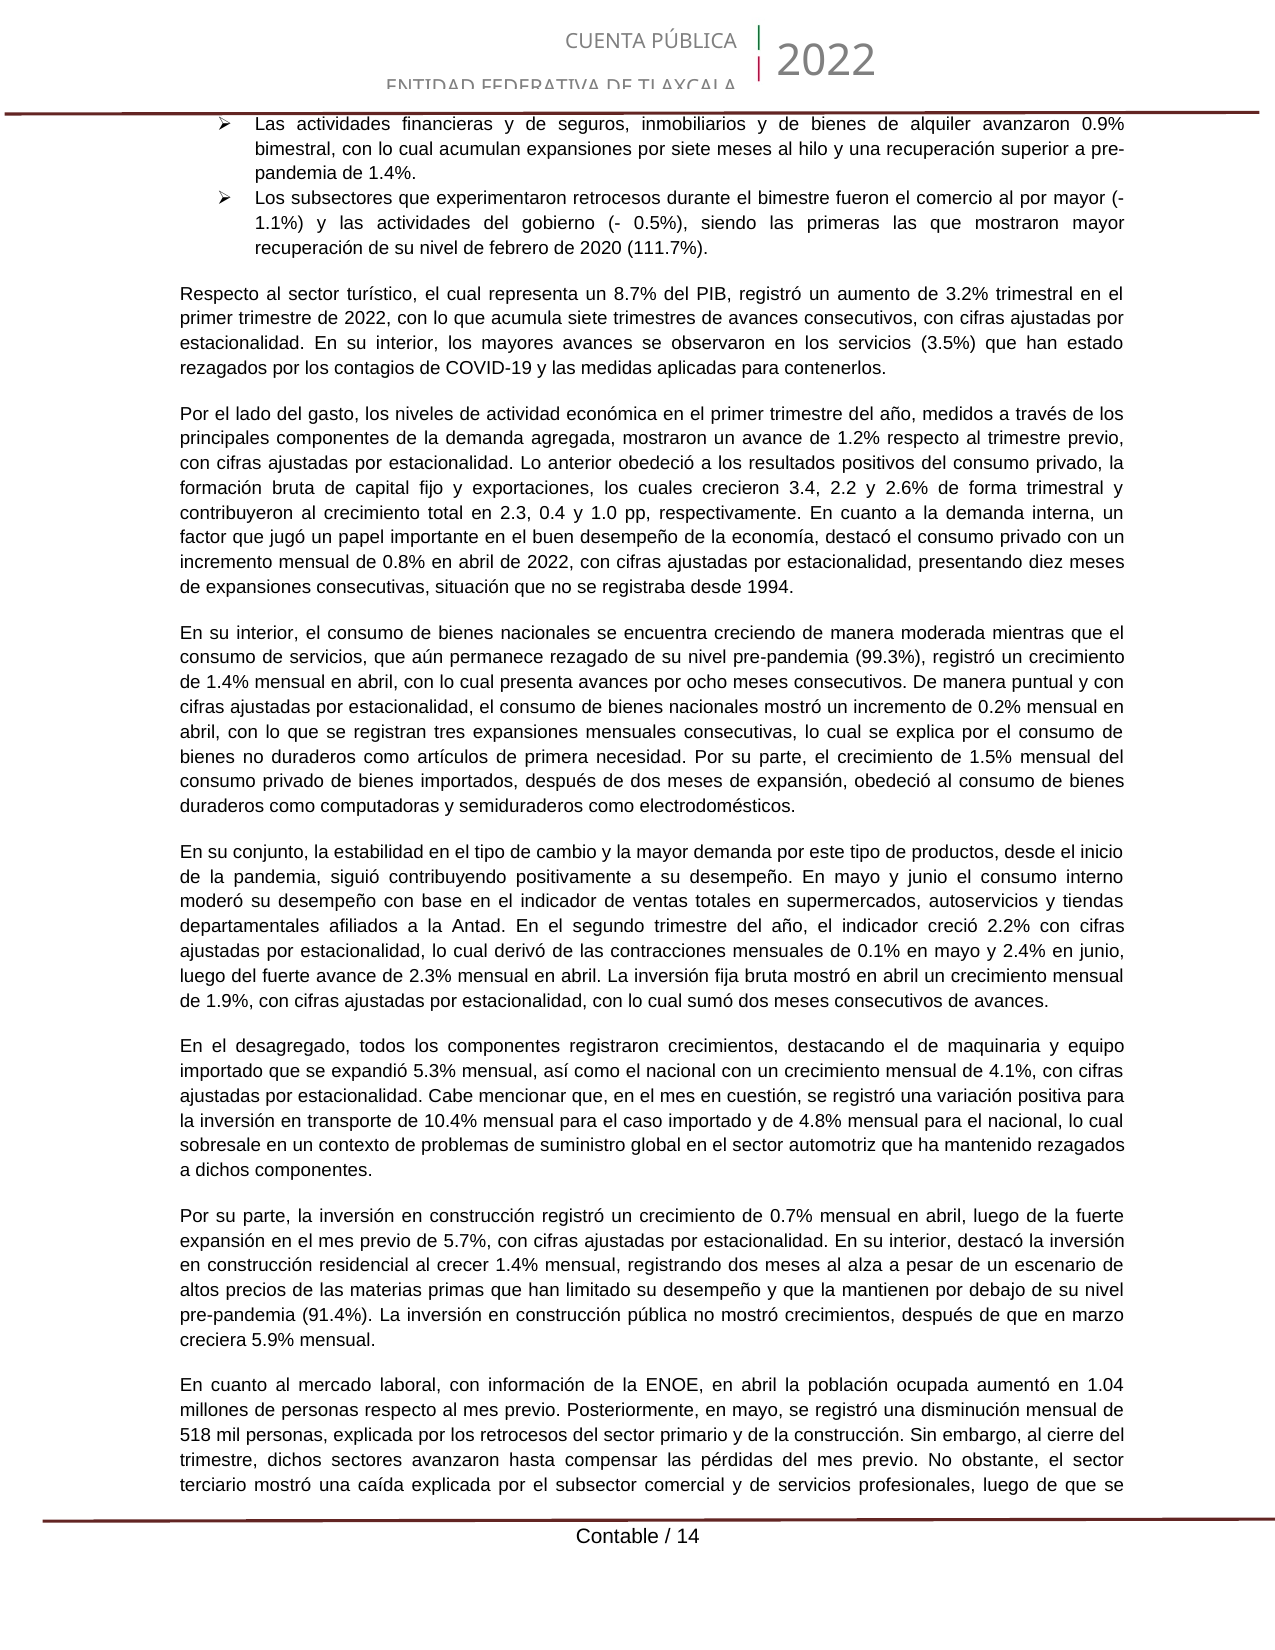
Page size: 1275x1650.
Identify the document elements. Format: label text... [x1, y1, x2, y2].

text Por su parte, la inversión en construcción registró un crecimiento de 0.7% mensual en abril, luego de la fuerte expansión en el mes previo de 5.7%, con cifras ajustadas por estacionalidad. En su interior, destacó la inversión en construcción residencial al crecer 1.4% mensual, registrando dos meses al alza a pesar de un escenario de altos precios de las materias primas que han limitado su desempeño y que la mantienen por debajo de su nivel pre-pandemia (91.4%). La inversión en construcción pública no mostró crecimientos, después de que en marzo creciera 5.9% mensual. [179, 1204, 1125, 1350]
text En el desagregado, todos los componentes registraron crecimientos, destacando el de maquinaria y equipo importado que se expandió 5.3% mensual, así como el nacional con un crecimiento mensual de 4.1%, con cifras ajustadas por estacionalidad. Cabe mencionar que, en el mes en cuestión, se registró una variación positiva para la inversión en transporte de 10.4% mensual para el caso importado y de 4.8% mensual para el nacional, lo cual sobresale en un contexto de problemas de suministro global en el sector automotriz que ha mantenido rezagados a dichos componentes. [179, 1035, 1125, 1181]
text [179, 1374, 1125, 1495]
text Respecto al sector turístico, el cual representa un 8.7% del PIB, registró un aumento de 3.2% trimestral en el primer trimestre de 2022, con lo que acumula siete trimestres de avances consecutivos, con cifras ajustadas por estacionalidad. En su interior, los mayores avances se observaron en los servicios (3.5%) que han estado rezagados por los contagios de COVID-19 y las medidas aplicadas para contenerlos. [179, 282, 1125, 378]
picture [751, 17, 772, 85]
text En su conjunto, la estabilidad en el tipo de cambio y la mayor demanda por este tipo de productos, desde el inicio de la pandemia, siguió contribuyendo positivamente a su desempeño. En mayo y junio el consumo interno moderó su desempeño con base en el indicador de ventas totales en supermercados, autoservicios y tiendas departamentales afiliados a la Antad. En el segundo trimestre del año, el indicador creció 2.2% con cifras ajustadas por estacionalidad, lo cual derivó de las contracciones mensuales de 0.1% en mayo y 2.4% en junio, luego del fuerte avance de 2.3% mensual en abril. La inversión fija bruta mostró en abril un crecimiento mensual de 1.9%, con cifras ajustadas por estacionalidad, con lo cual sumó dos meses consecutivos de avances. [179, 841, 1125, 1011]
text Por el lado del gasto, los niveles de actividad económica en el primer trimestre del año, medidos a través de los principales componentes de la demanda agregada, mostraron un avance de 1.2% respecto al trimestre previo, con cifras ajustadas por estacionalidad. Lo anterior obedeció a los resultados positivos del consumo privado, la formación bruta de capital fijo y exportaciones, los cuales crecieron 3.4, 2.2 y 2.6% de forma trimestral y contribuyeron al crecimiento total en 2.3, 0.4 y 1.0 pp, respectivamente. En cuanto a la demanda interna, un factor que jugó un papel importante en el buen desempeño de la economía, destacó el consumo privado con un incremento mensual de 0.8% en abril de 2022, con cifras ajustadas por estacionalidad, presentando diez meses de expansiones consecutivas, situación que no se registraba desde 1994. [179, 402, 1125, 597]
list Los subsectores que experimentaron retrocesos durante el bimestre fueron el comercio al por mayor (-1.1%) y las actividades del gobierno (- 0.5%), siendo las primeras las que mostraron mayor recuperación de su nivel de febrero de 2020 (111.7%). [217, 187, 1125, 258]
list Las actividades financieras y de seguros, inmobiliarios y de bienes de alquiler avanzaron 0.9% bimestral, con lo cual acumulan expansiones por siete meses al hilo y una recuperación superior a pre-pandemia de 1.4%. [217, 112, 1125, 184]
text En su interior, el consumo de bienes nacionales se encuentra creciendo de manera moderada mientras que el consumo de servicios, que aún permanece rezagado de su nivel pre-pandemia (99.3%), registró un crecimiento de 1.4% mensual en abril, con lo cual presenta avances por ocho meses consecutivos. De manera puntual y con cifras ajustadas por estacionalidad, el consumo de bienes nacionales mostró un incremento de 0.2% mensual en abril, con lo que se registran tres expansiones mensuales consecutivas, lo cual se explica por el consumo de bienes no duraderos como artículos de primera necesidad. Por su parte, el crecimiento de 1.5% mensual del consumo privado de bienes importados, después de dos meses de expansión, obedeció al consumo de bienes duraderos como computadoras y semiduraderos como electrodomésticos. [179, 621, 1125, 817]
